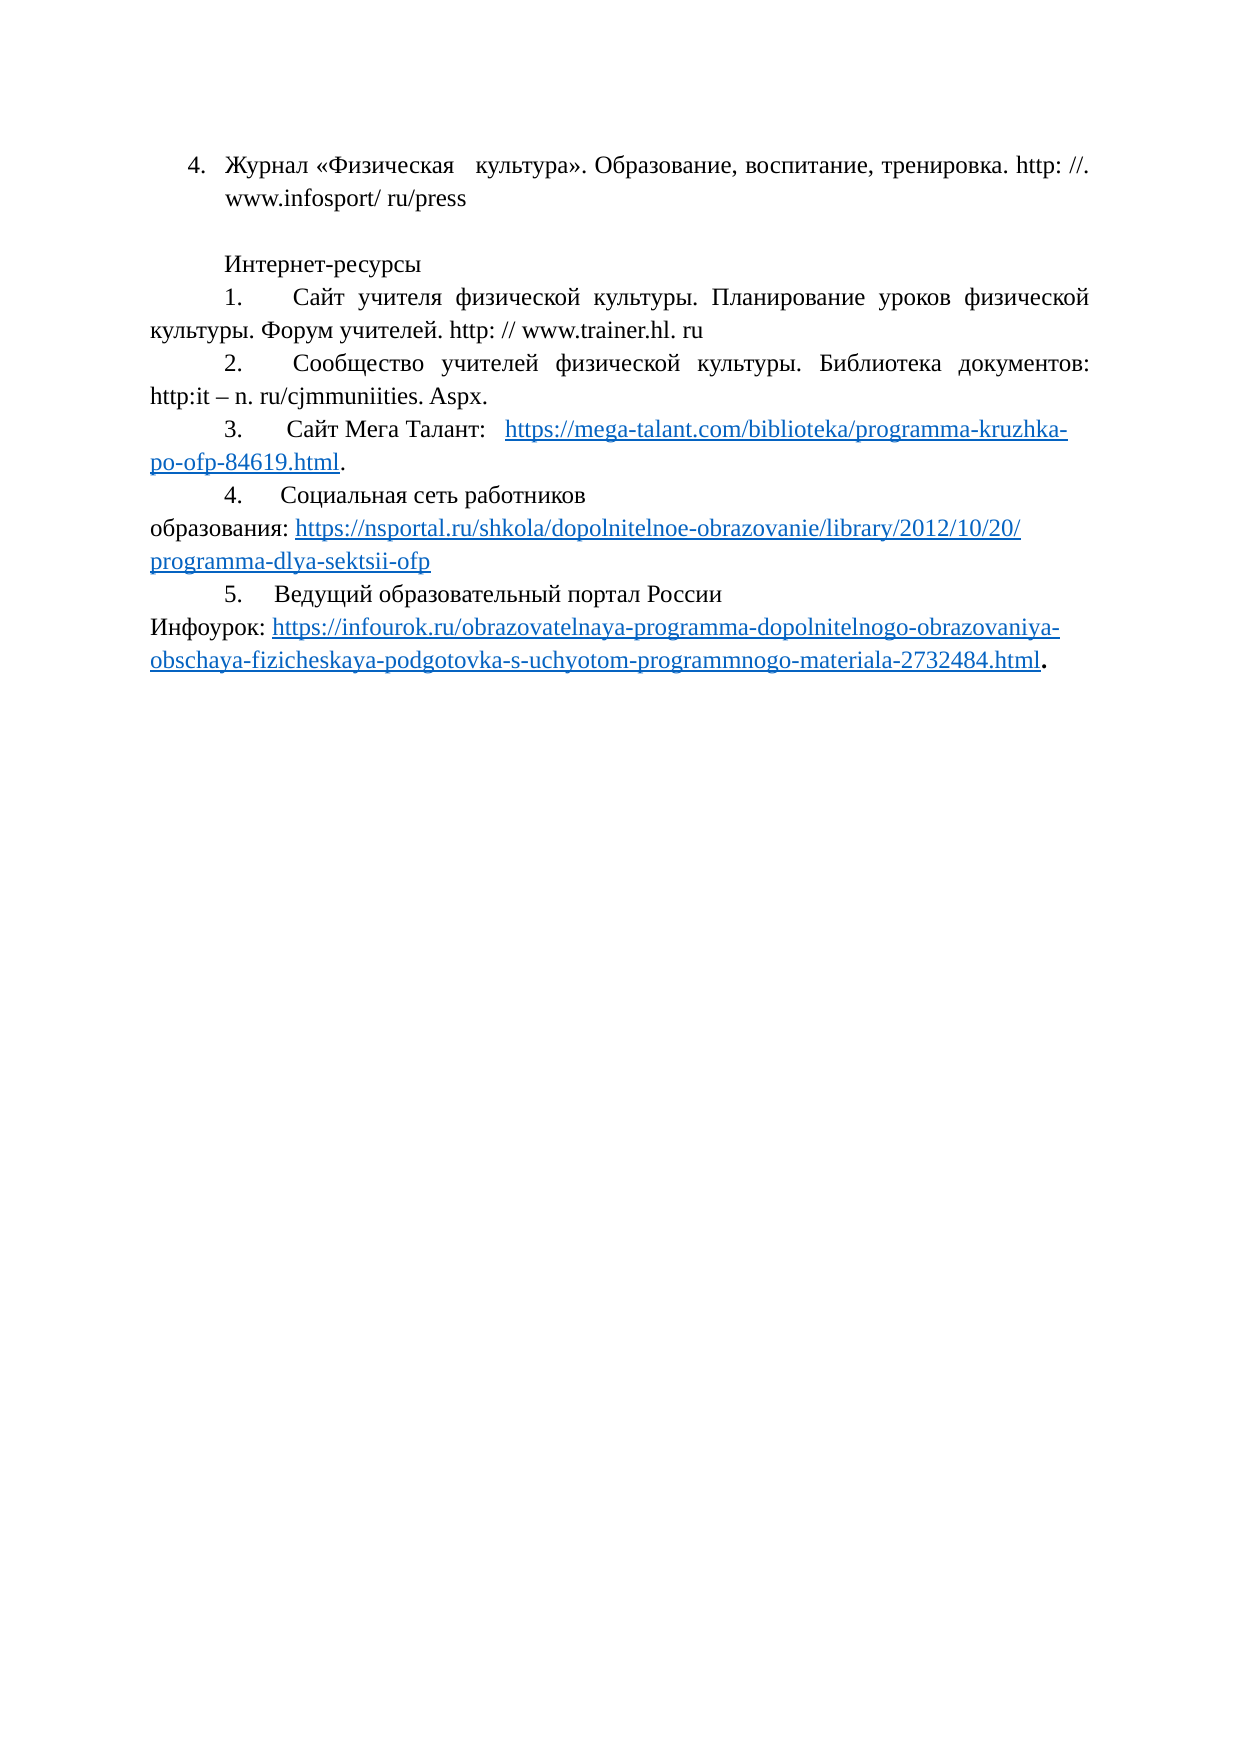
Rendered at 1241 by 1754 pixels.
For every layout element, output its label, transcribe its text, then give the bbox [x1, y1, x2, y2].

text 2. Сообщество учителей физической культуры. Библиотека документов: http:it – n. ru/cjmmuniities. Aspx. [150, 348, 1090, 410]
text 1. Сайт учителя физической культуры. Планирование уроков физической культуры. Форум учителей. http: // www.trainer.hl. ru [150, 282, 1090, 344]
text 4. Социальная сеть работников образования: https://nsportal.ru/shkola/dopolnitelnoe-obrazovanie/library/2012/10/20/programma-dlya-sektsii-ofp [150, 480, 1090, 575]
text 3. Сайт Мега Талант: https://mega-talant.com/biblioteka/programma-kruzhka-po-ofp-84619.html. [150, 414, 1090, 476]
text Интернет-ресурсы [150, 249, 1090, 278]
list Журнал «Физическая культура». Образование, воспитание, тренировка. http: //. www.infosport/ ru/press [187, 150, 1090, 212]
text 5. Ведущий образовательный портал России Инфоурок: https://infourok.ru/obrazovatelnaya-programma-dopolnitelnogo-obrazovaniya-obschaya-fizicheskaya-podgotovka-s-uchyotom-programmnogo-materiala-2732484.html. [150, 579, 1090, 674]
